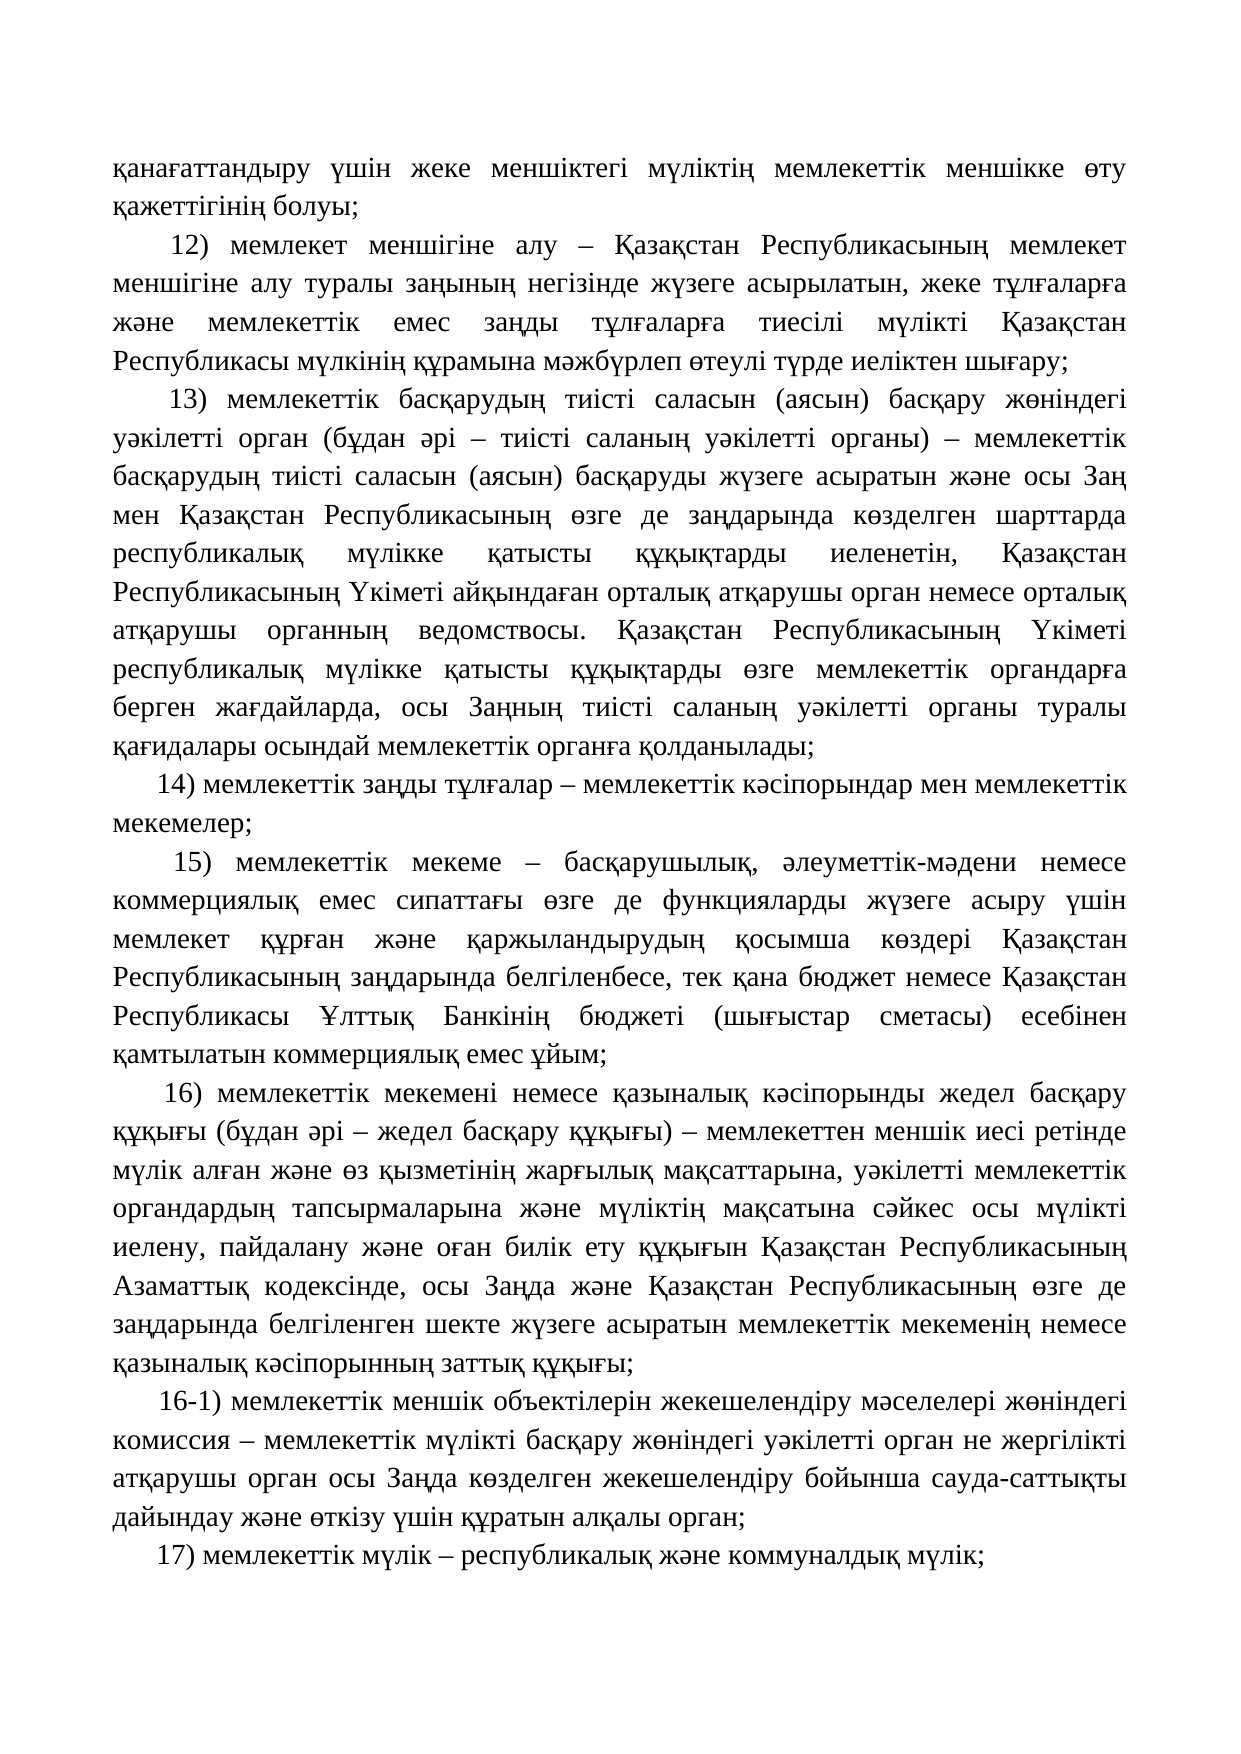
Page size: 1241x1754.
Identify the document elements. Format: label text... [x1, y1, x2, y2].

text 17) мемлекеттік мүлік – республикалық және коммуналдық мүлік; [112, 1537, 1128, 1571]
text 16-1) мемлекеттік меншік объектілерін жекешелендіру мәселелері жөніндегі комиссия – мемлекеттік мүлікті басқару жөніндегі уәкілетті орган не жергілікті атқарушы орган осы Заңда көзделген жекешелендіру бойынша сауда-саттықты дайындау және өткізу үшін құратын алқалы орган; [112, 1383, 1128, 1532]
text 14) мемлекеттік заңды тұлғалар – мемлекеттік кәсіпорындар мен мемлекеттік мекемелер; [112, 767, 1128, 839]
text 15) мемлекеттік мекеме – басқарушылық, әлеуметтік-мәдени немесе коммерциялық емес сипаттағы өзге де функцияларды жүзеге асыру үшін мемлекет құрған және қаржыландырудың қосымша көздері Қазақстан Республикасының заңдарында белгіленбесе, тек қана бюджет немесе Қазақстан Республикасы Ұлттық Банкінің бюджеті (шығыстар сметасы) есебінен қамтылатын коммерциялық емес ұйым; [112, 844, 1128, 1070]
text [112, 150, 1128, 222]
text 13) мемлекеттік басқарудың тиісті саласын (аясын) басқару жөніндегі уәкілетті орган (бұдан әрі – тиісті саланың уәкілетті органы) – мемлекеттік басқарудың тиісті саласын (аясын) басқаруды жүзеге асыратын және осы Заң мен Қазақстан Республикасының өзге де заңдарында көзделген шарттарда республикалық мүлікке қатысты құқықтарды иеленетін, Қазақстан Республикасының Үкіметі айқындаған орталық атқарушы орган немесе орталық атқарушы органның ведомствосы. Қазақстан Республикасының Үкіметі республикалық мүлікке қатысты құқықтарды өзге мемлекеттік органдарға берген жағдайларда, осы Заңның тиісті саланың уәкілетті органы туралы қағидалары осындай мемлекеттік органға қолданылады; [112, 381, 1128, 762]
text 16) мемлекеттік мекемені немесе қазыналық кәсіпорынды жедел басқару құқығы (бұдан әрі – жедел басқару құқығы) – мемлекеттен меншік иесі ретінде мүлік алған және өз қызметінің жарғылық мақсаттарына, уәкілетті мемлекеттік органдардың тапсырмаларына және мүліктің мақсатына сәйкес осы мүлікті иелену, пайдалану және оған билік ету құқығын Қазақстан Республикасының Азаматтық кодексінде, осы Заңда және Қазақстан Республикасының өзге де заңдарында белгіленген шекте жүзеге асыратын мемлекеттік мекеменің немесе қазыналық кәсіпорынның заттық құқығы; [112, 1075, 1128, 1378]
text 12) мемлекет меншігіне алу – Қазақстан Республикасының мемлекет меншігіне алу туралы заңының негізінде жүзеге асырылатын, жеке тұлғаларға және мемлекеттік емес заңды тұлғаларға тиесілі мүлікті Қазақстан Республикасы мүлкінің құрамына мәжбүрлеп өтеулі түрде иеліктен шығару; [112, 227, 1128, 376]
